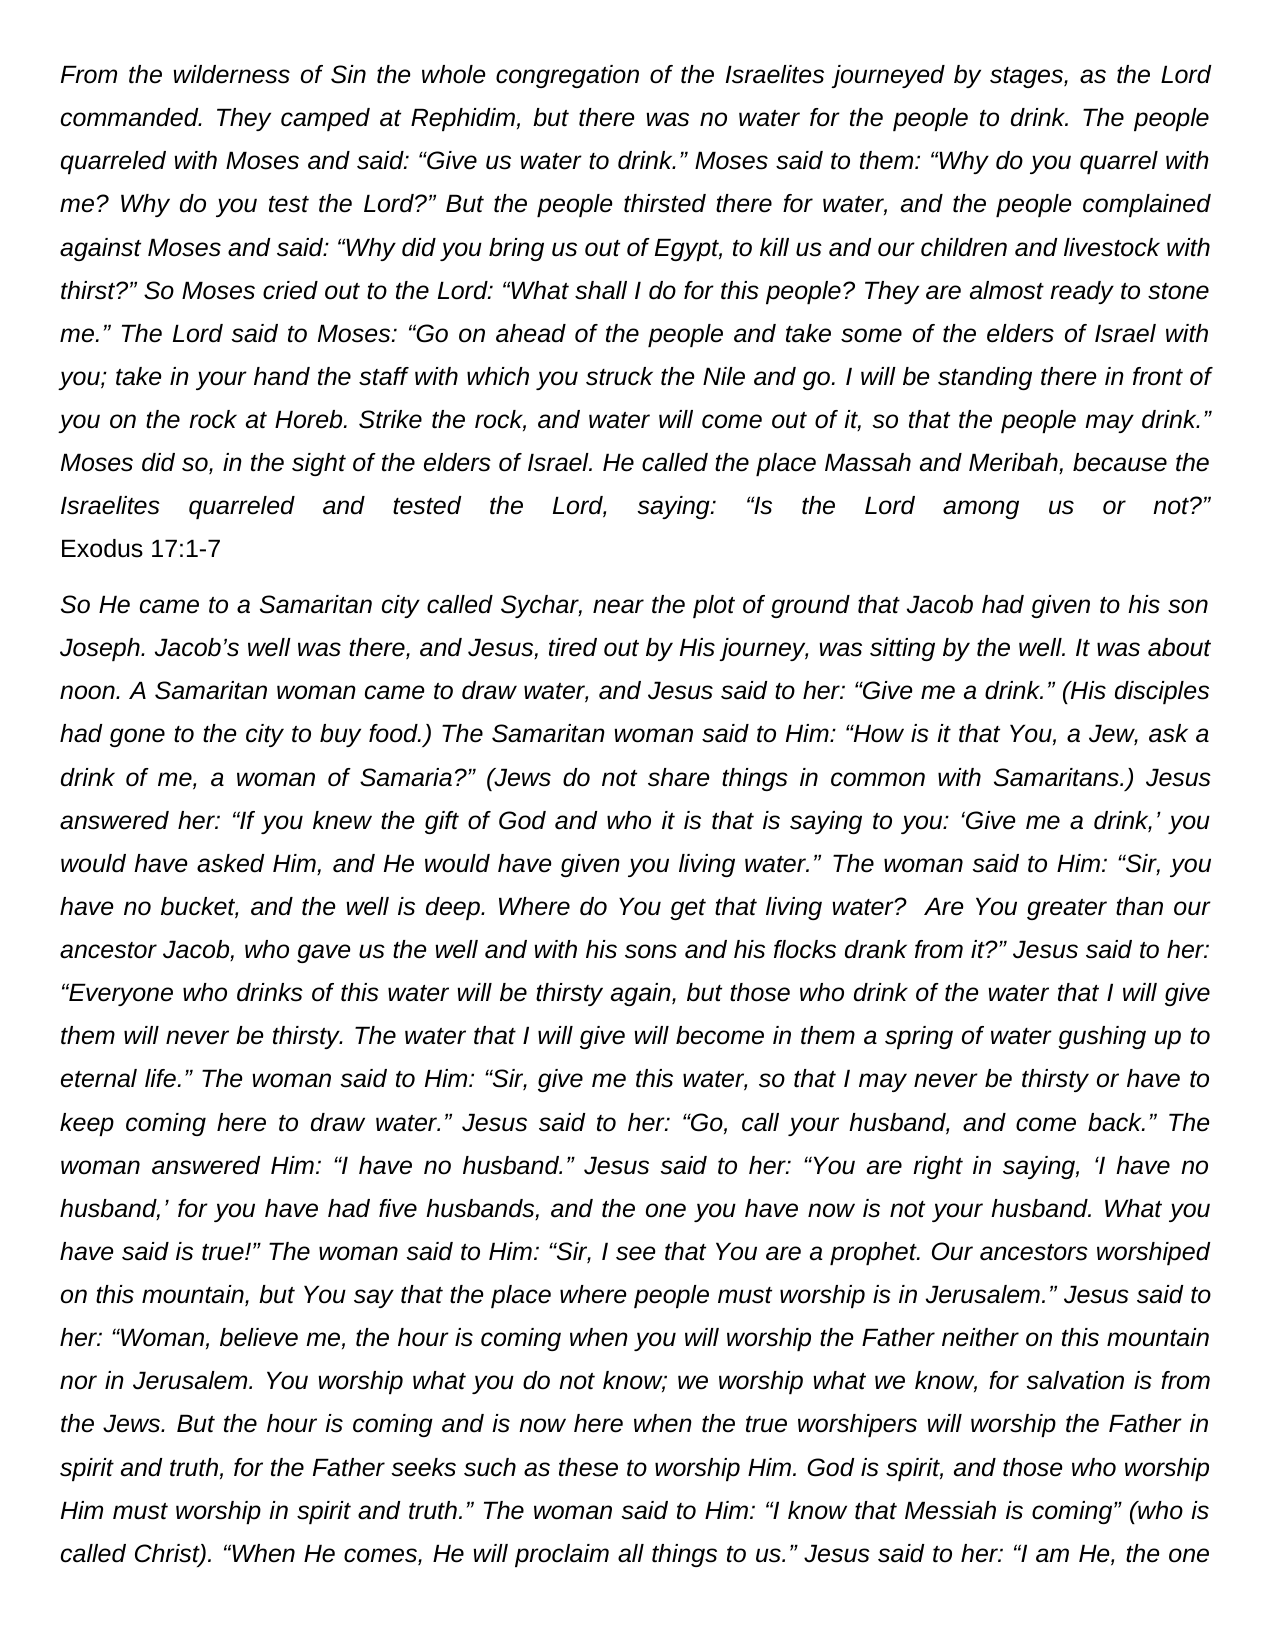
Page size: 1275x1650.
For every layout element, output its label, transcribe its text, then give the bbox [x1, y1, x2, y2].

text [60, 590, 1215, 1567]
text From the wilderness of Sin the whole congregation of the Israelites journeyed by stages, as the Lord commanded. They camped at Rephidim, but there was no water for the people to drink. The people quarreled with Moses and said: “Give us water to drink.” Moses said to them: “Why do you quarrel with me? Why do you test the Lord?” But the people thirsted there for water, and the people complained against Moses and said: “Why did you bring us out of Egypt, to kill us and our children and livestock with thirst?” So Moses cried out to the Lord: “What shall I do for this people? They are almost ready to stone me.” The Lord said to Moses: “Go on ahead of the people and take some of the elders of Israel with you; take in your hand the staff with which you struck the Nile and go. I will be standing there in front of you on the rock at Horeb. Strike the rock, and water will come out of it, so that the people may drink.” Moses did so, in the sight of the elders of Israel. He called the place Massah and Meribah, because the Israelites quarreled and tested the Lord, saying: “Is the Lord among us or not?” Exodus 17:1-7 [60, 60, 1215, 563]
